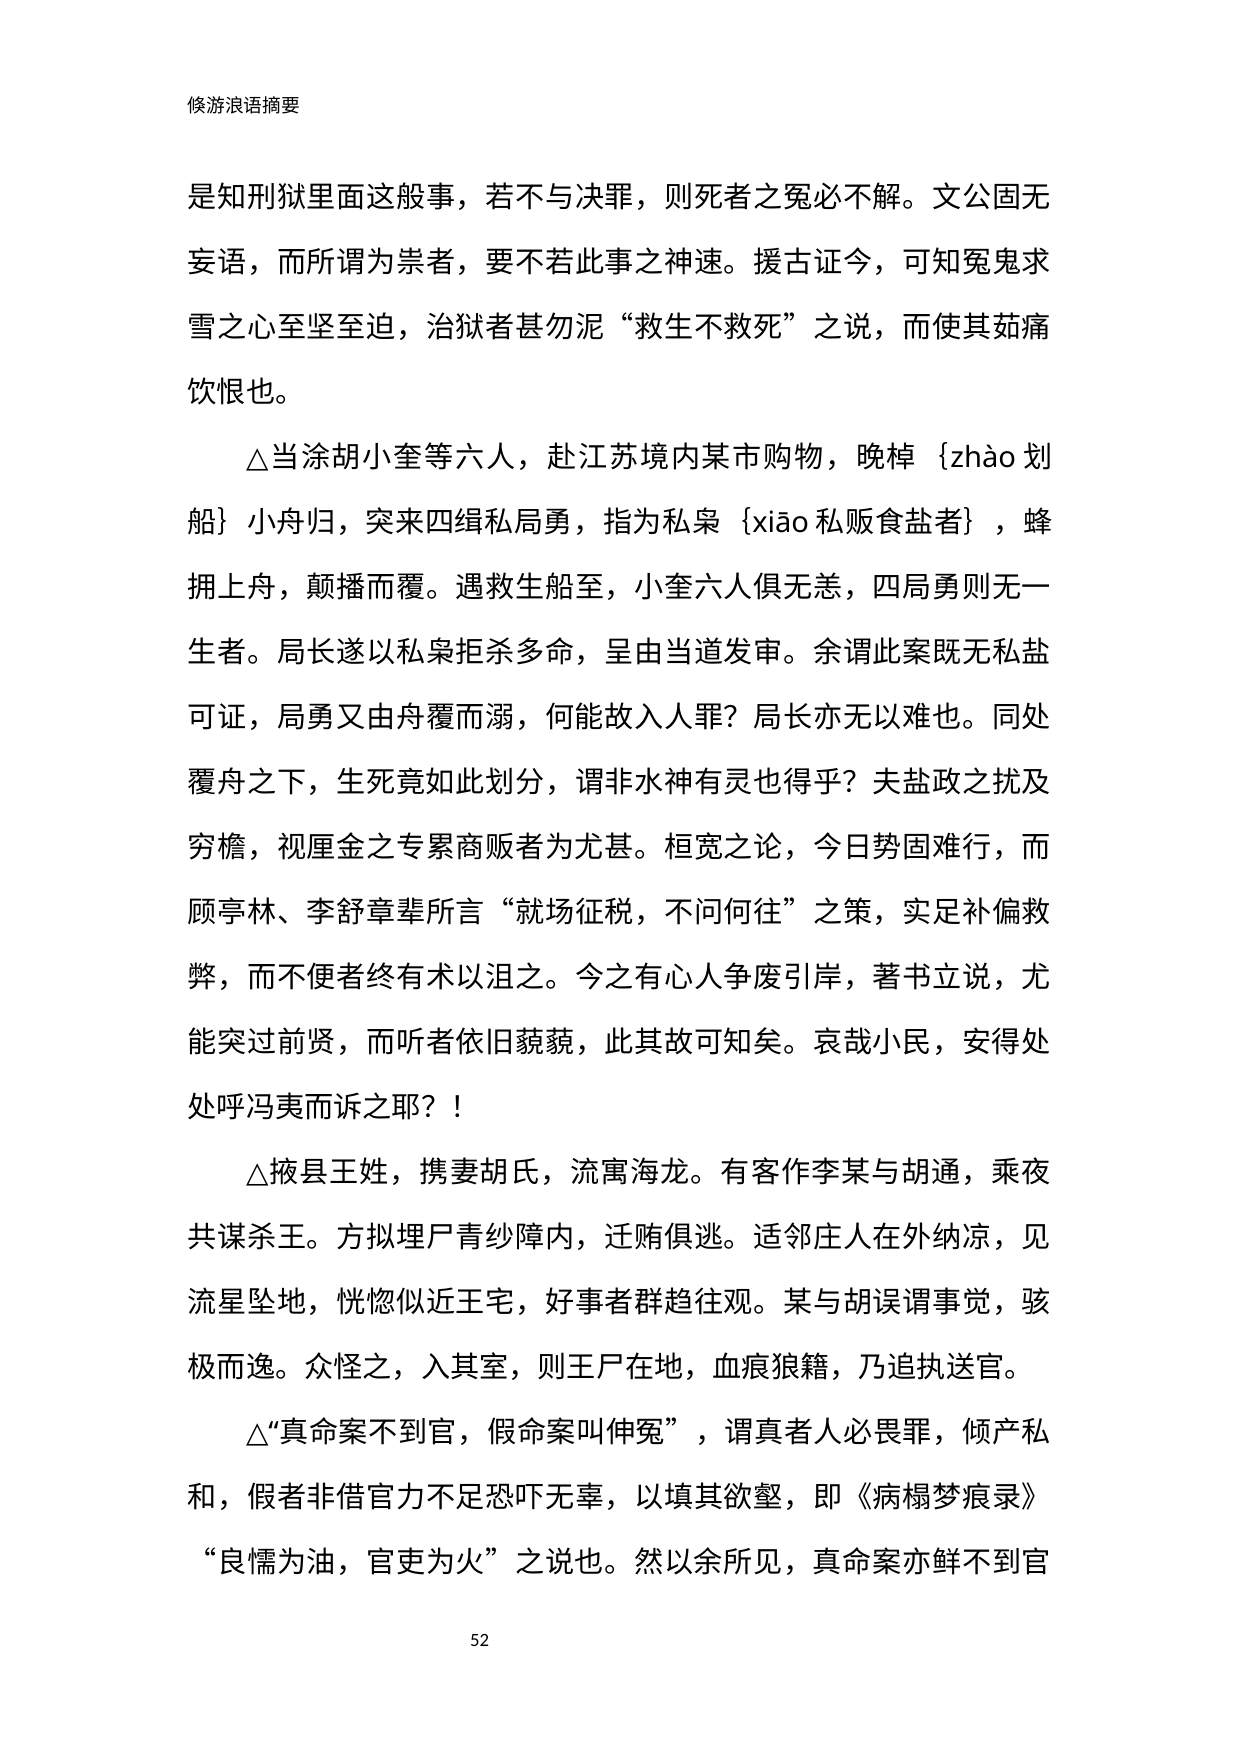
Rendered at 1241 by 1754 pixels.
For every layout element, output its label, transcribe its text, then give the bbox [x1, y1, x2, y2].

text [187, 1397, 1053, 1592]
text △掖县王姓，携妻胡氏，流寓海龙。有客作李某与胡通，乘夜共谋杀王。方拟埋尸青纱障内，迁贿俱逃。适邻庄人在外纳凉，见流星坠地，恍惚似近王宅，好事者群趋往观。某与胡误谓事觉，骇极而逸。众怪之，入其室，则王尸在地，血痕狼籍，乃追执送官。 [187, 1137, 1053, 1397]
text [187, 162, 1053, 422]
text △当涂胡小奎等六人，赴江苏境内某市购物，晚棹｛zhào划船｝小舟归，突来四缉私局勇，指为私枭｛xiāo私贩食盐者｝，蜂拥上舟，颠播而覆。遇救生船至，小奎六人俱无恙，四局勇则无一生者。局长遂以私枭拒杀多命，呈由当道发审。余谓此案既无私盐可证，局勇又由舟覆而溺，何能故入人罪？局长亦无以难也。同处覆舟之下，生死竟如此划分，谓非水神有灵也得乎？夫盐政之扰及穷檐，视厘金之专累商贩者为尤甚。桓宽之论，今日势固难行，而顾亭林、李舒章辈所言“就场征税，不问何往”之策，实足补偏救弊，而不便者终有术以沮之。今之有心人争废引岸，著书立说，尤能突过前贤，而听者依旧藐藐，此其故可知矣。哀哉小民，安得处处呼冯夷而诉之耶？！ [187, 422, 1053, 1137]
